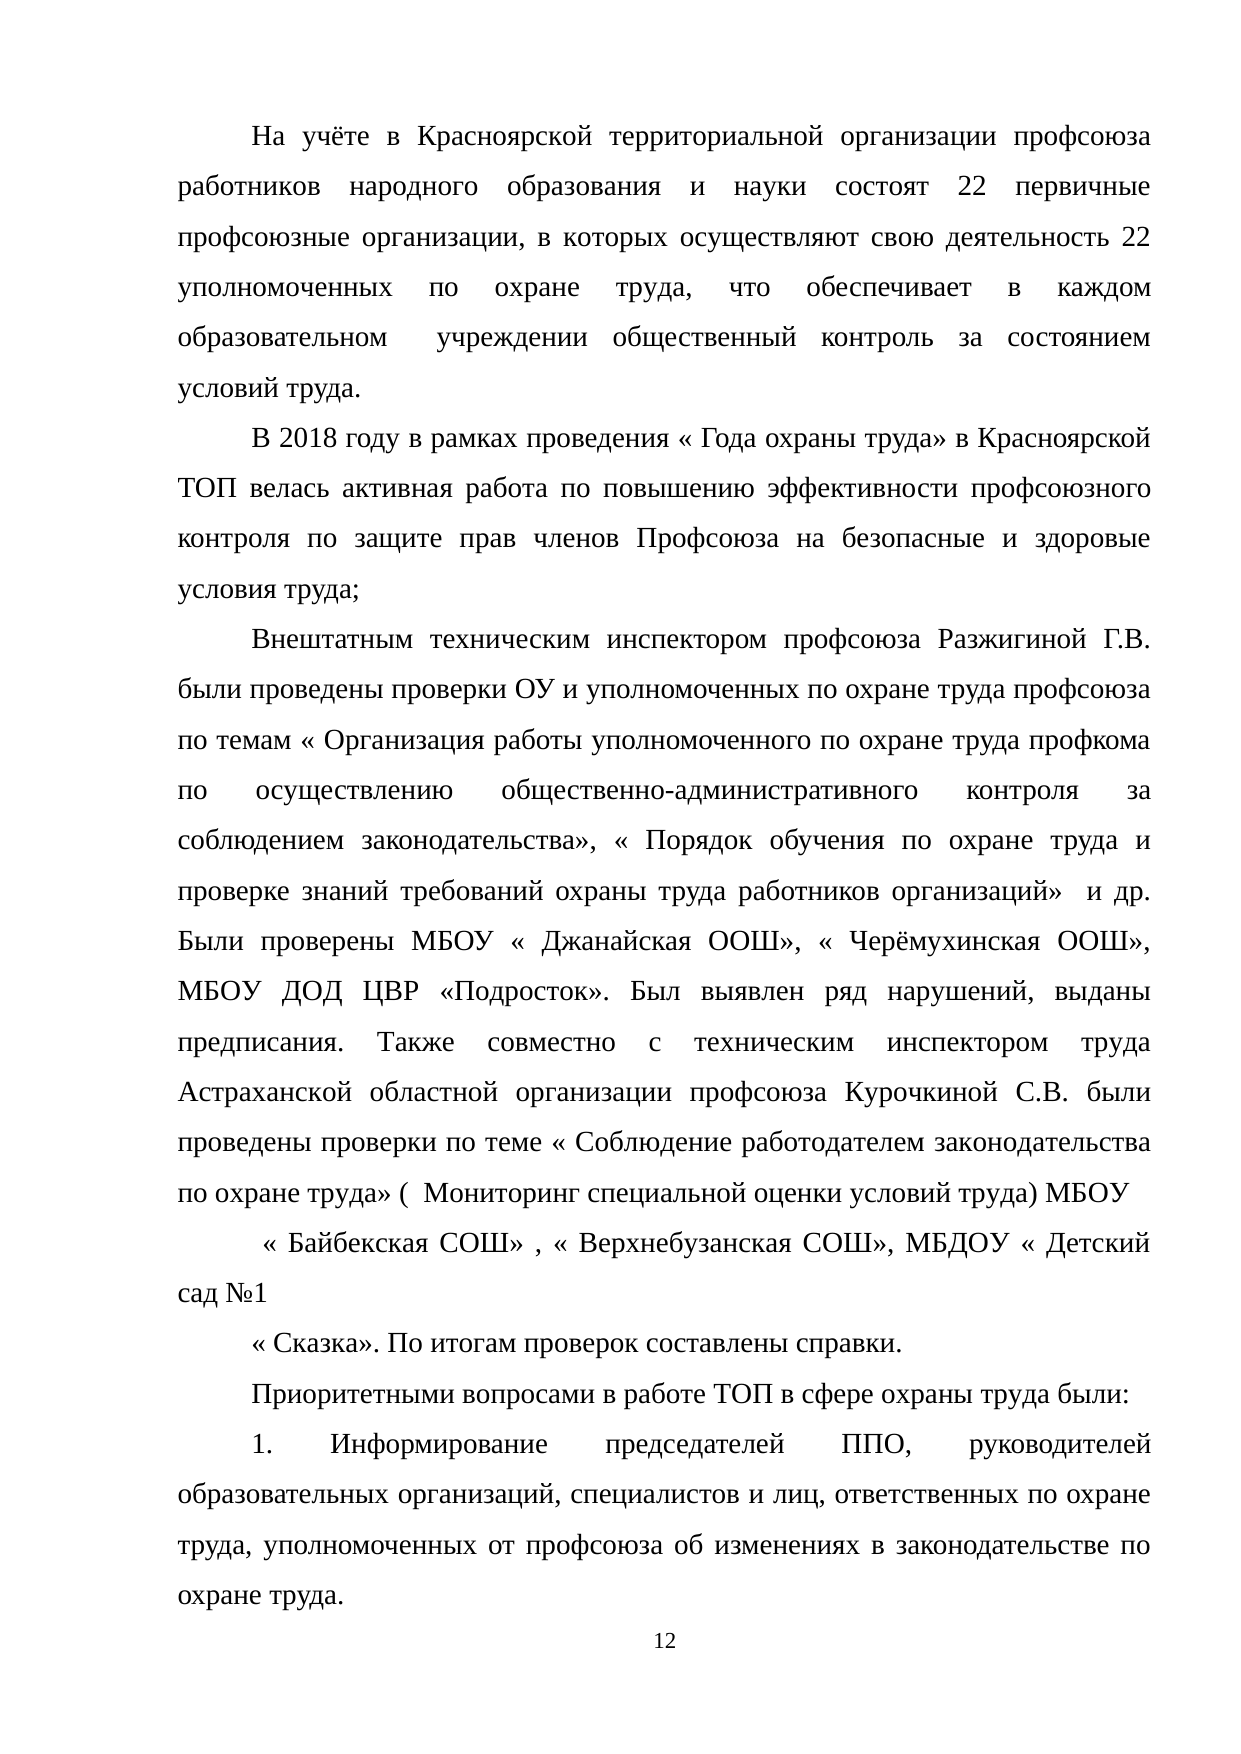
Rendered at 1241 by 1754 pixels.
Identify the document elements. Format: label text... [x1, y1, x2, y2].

text На учёте в Красноярской территориальной организации профсоюза работников народного образования и науки состоят 22 первичные профсоюзные организации, в которых осуществляют свою деятельность 22 уполномоченных по охране труда, что обеспечивает в каждом образовательном учреждении общественный контроль за состоянием условий труда. [177, 118, 1152, 403]
text Приоритетными вопросами в работе ТОП в сфере охраны труда были: [177, 1376, 1152, 1409]
text « Байбекская СОШ» , « Верхнебузанская СОШ», МБДОУ « Детский сад №1 [177, 1225, 1152, 1309]
text В 2018 году в рамках проведения « Года охраны труда» в Красноярской ТОП велась активная работа по повышению эффективности профсоюзного контроля по защите прав членов Профсоюза на безопасные и здоровые условия труда; [177, 420, 1152, 604]
text 1. Информирование председателей ППО, руководителей образовательных организаций, специалистов и лиц, ответственных по охране труда, уполномоченных от профсоюза об изменениях в законодательстве по охране труда. [177, 1426, 1152, 1611]
text « Сказка». По итогам проверок составлены справки. [177, 1326, 1152, 1359]
text Внештатным техническим инспектором профсоюза Разжигиной Г.В. были проведены проверки ОУ и уполномоченных по охране труда профсоюза по темам « Организация работы уполномоченного по охране труда профкома по осуществлению общественно-административного контроля за соблюдением законодательства», « Порядок обучения по охране труда и проверке знаний требований охраны труда работников организаций» и др. Были проверены МБОУ « Джанайская ООШ», « Черёмухинская ООШ», МБОУ ДОД ЦВР «Подросток». Был выявлен ряд нарушений, выданы предписания. Также совместно с техническим инспектором труда Астраханской областной организации профсоюза Курочкиной С.В. были проведены проверки по теме « Соблюдение работодателем законодательства по охране труда» ( Мониторинг специальной оценки условий труда) МБОУ [177, 621, 1152, 1208]
